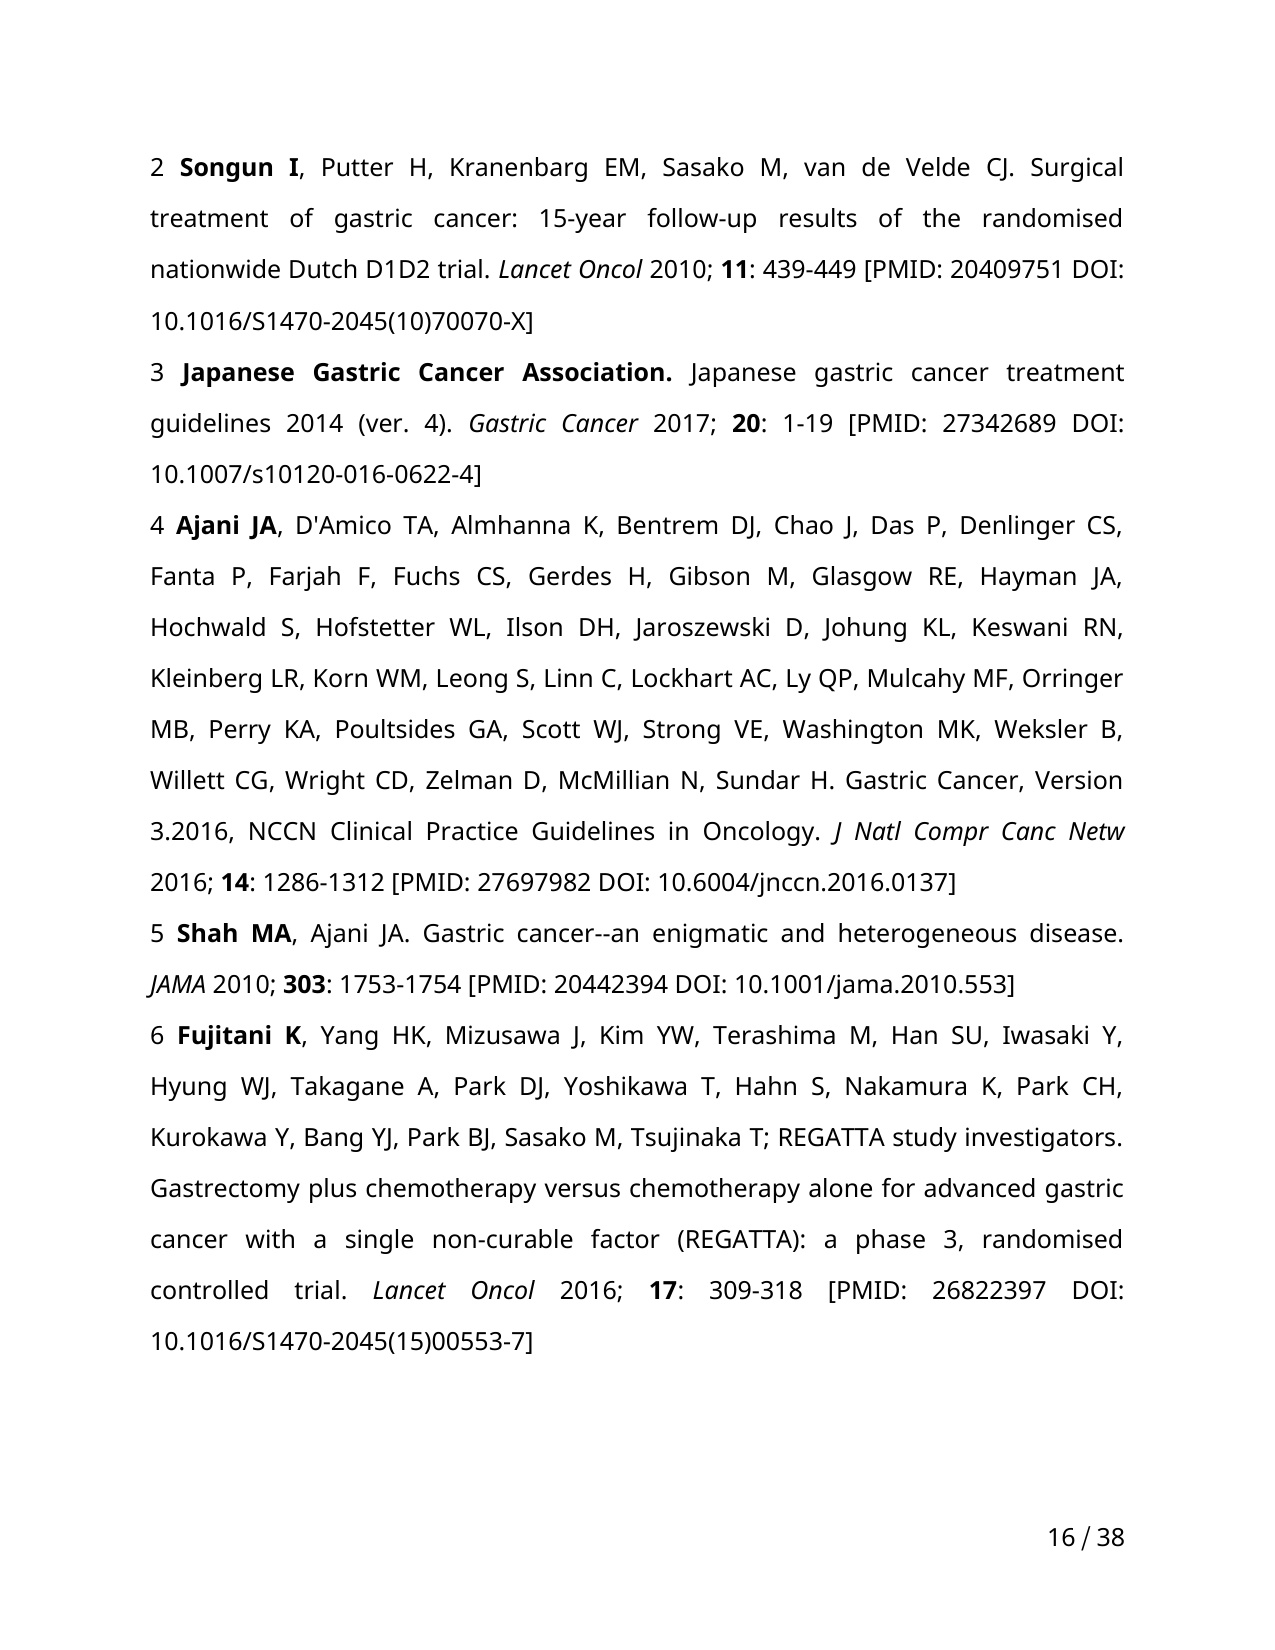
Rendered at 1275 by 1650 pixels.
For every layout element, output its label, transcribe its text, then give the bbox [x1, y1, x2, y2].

text 2 Songun I, Putter H, Kranenbarg EM, Sasako M, van de Velde CJ. Surgical treatment of gastric cancer: 15-year follow-up results of the randomised nationwide Dutch D1D2 trial. Lancet Oncol 2010; 11: 439-449 [PMID: 20409751 DOI: 10.1016/S1470-2045(10)70070-X] [150, 150, 1125, 337]
text 6 Fujitani K, Yang HK, Mizusawa J, Kim YW, Terashima M, Han SU, Iwasaki Y, Hyung WJ, Takagane A, Park DJ, Yoshikawa T, Hahn S, Nakamura K, Park CH, Kurokawa Y, Bang YJ, Park BJ, Sasako M, Tsujinaka T; REGATTA study investigators. Gastrectomy plus chemotherapy versus chemotherapy alone for advanced gastric cancer with a single non-curable factor (REGATTA): a phase 3, randomised controlled trial. Lancet Oncol 2016; 17: 309-318 [PMID: 26822397 DOI: 10.1016/S1470-2045(15)00553-7] [150, 1018, 1125, 1358]
text 5 Shah MA, Ajani JA. Gastric cancer--an enigmatic and heterogeneous disease. JAMA 2010; 303: 1753-1754 [PMID: 20442394 DOI: 10.1001/jama.2010.553] [150, 916, 1125, 1001]
text 4 Ajani JA, D'Amico TA, Almhanna K, Bentrem DJ, Chao J, Das P, Denlinger CS, Fanta P, Farjah F, Fuchs CS, Gerdes H, Gibson M, Glasgow RE, Hayman JA, Hochwald S, Hofstetter WL, Ilson DH, Jaroszewski D, Johung KL, Keswani RN, Kleinberg LR, Korn WM, Leong S, Linn C, Lockhart AC, Ly QP, Mulcahy MF, Orringer MB, Perry KA, Poultsides GA, Scott WJ, Strong VE, Washington MK, Weksler B, Willett CG, Wright CD, Zelman D, McMillian N, Sundar H. Gastric Cancer, Version 3.2016, NCCN Clinical Practice Guidelines in Oncology. J Natl Compr Canc Netw 2016; 14: 1286-1312 [PMID: 27697982 DOI: 10.6004/jnccn.2016.0137] [150, 507, 1125, 899]
text 3 Japanese Gastric Cancer Association. Japanese gastric cancer treatment guidelines 2014 (ver. 4). Gastric Cancer 2017; 20: 1-19 [PMID: 27342689 DOI: 10.1007/s10120-016-0622-4] [150, 354, 1125, 490]
